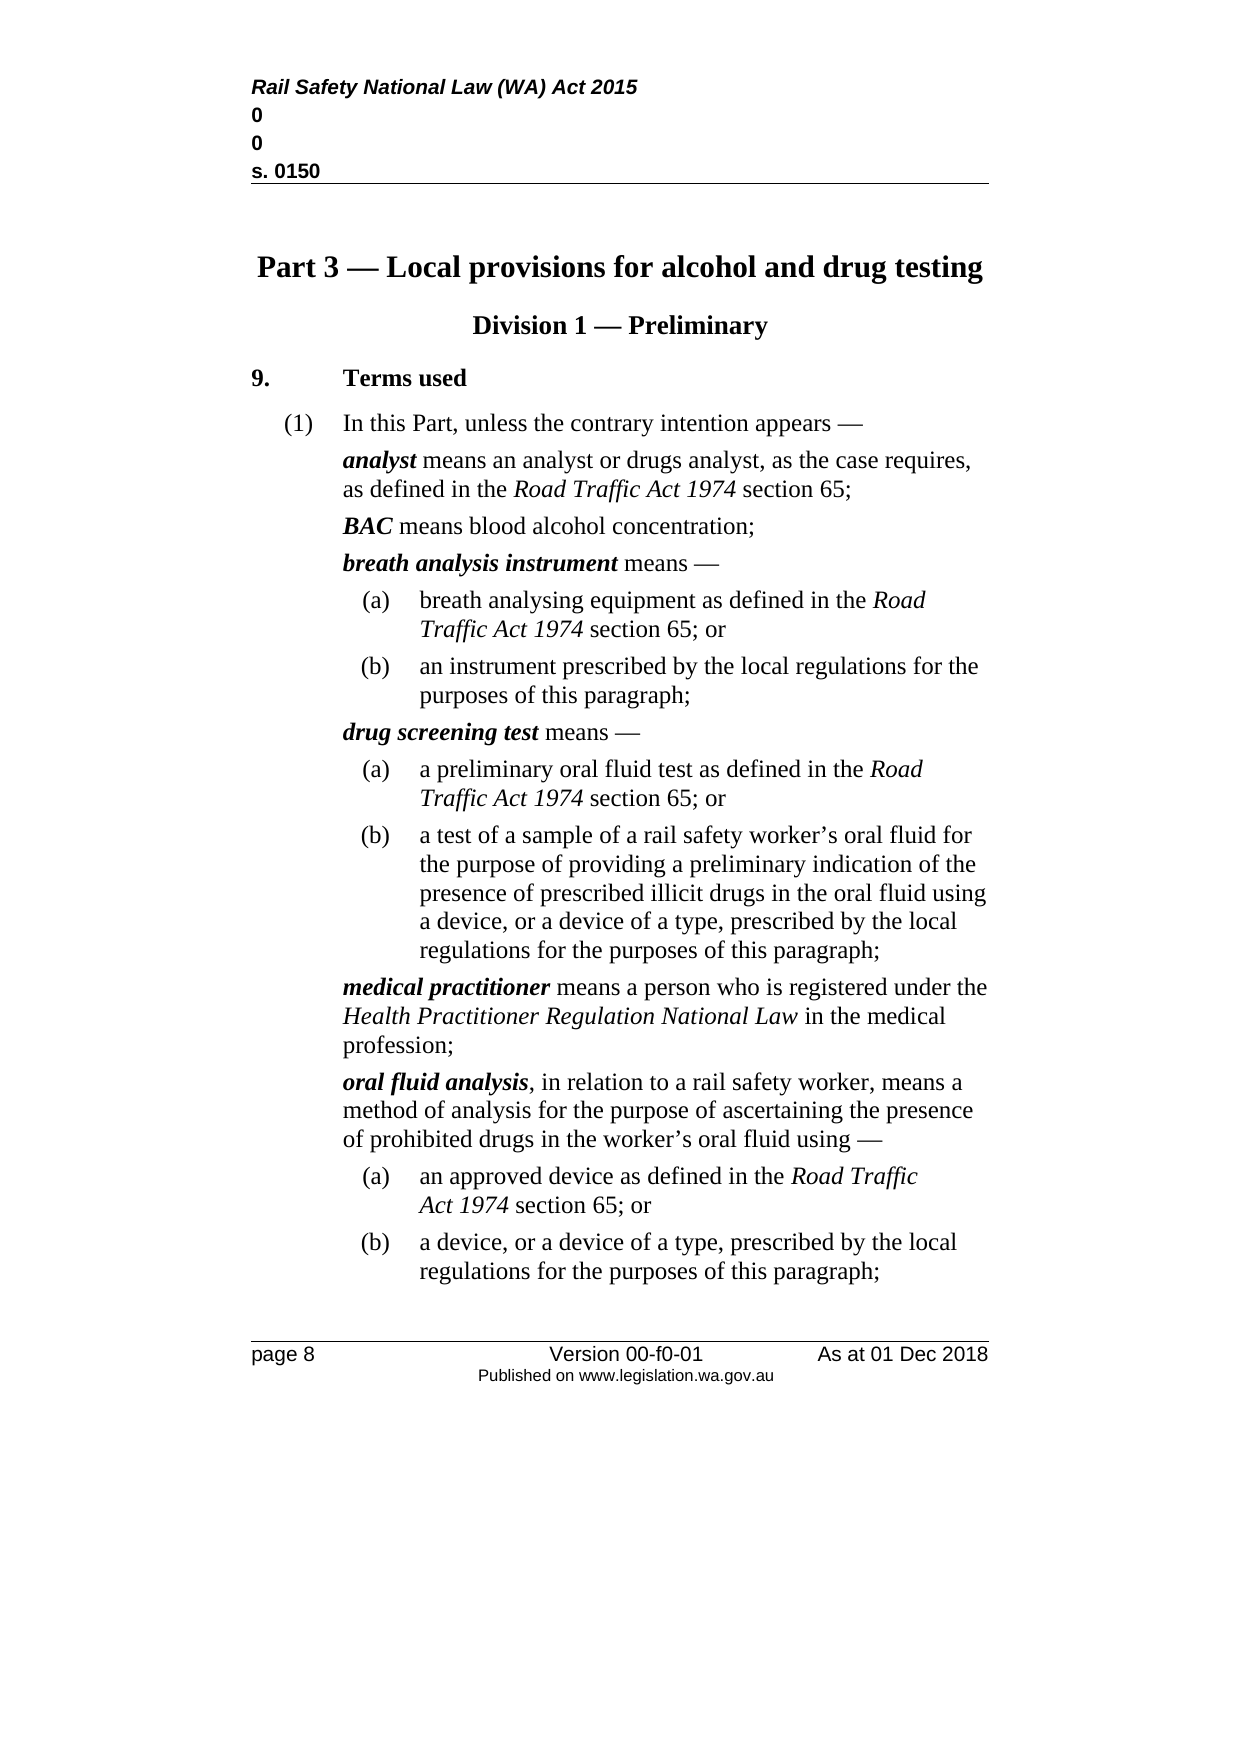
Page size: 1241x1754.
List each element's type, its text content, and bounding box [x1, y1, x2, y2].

text (b) a test of a sample of a rail safety worker’s oral fluid for the purpose of providing a preliminary indication of the presence of prescribed illicit drugs in the oral fluid using a device, or a device of a type, prescribed by the local regulations for the purposes of this paragraph; [251, 820, 989, 964]
text (a) breath analysing equipment as defined in the Road Traffic Act 1974 section 65; or [251, 586, 989, 643]
subtitle Division 1 — Preliminary [251, 309, 989, 340]
text oral fluid analysis, in relation to a rail safety worker, means a method of analysis for the purpose of ascertaining the presence of prohibited drugs in the worker’s oral fluid using — [251, 1067, 989, 1153]
text (b) a device, or a device of a type, prescribed by the local regulations for the purposes of this paragraph; [251, 1227, 989, 1285]
subtitle 9. Terms used [251, 363, 989, 392]
text (a) a preliminary oral fluid test as defined in the Road Traffic Act 1974 section 65; or [251, 754, 989, 812]
text analyst means an analyst or drugs analyst, as the case requires, as defined in the Road Traffic Act 1974 section 65; [251, 446, 989, 503]
subtitle Part 3 — Local provisions for alcohol and drug testing [251, 248, 989, 284]
text drug screening test means — [251, 717, 989, 746]
text (1) In this Part, unless the contrary intention appears — [251, 408, 989, 437]
text BAC means blood alcohol concentration; [251, 511, 989, 540]
text (a) an approved device as defined in the Road Traffic Act 1974 section 65; or [251, 1161, 989, 1219]
text medical practitioner means a person who is registered under the Health Practitioner Regulation National Law in the medical profession; [251, 972, 989, 1058]
text (b) an instrument prescribed by the local regulations for the purposes of this paragraph; [251, 651, 989, 709]
text breath analysis instrument means — [251, 548, 989, 577]
